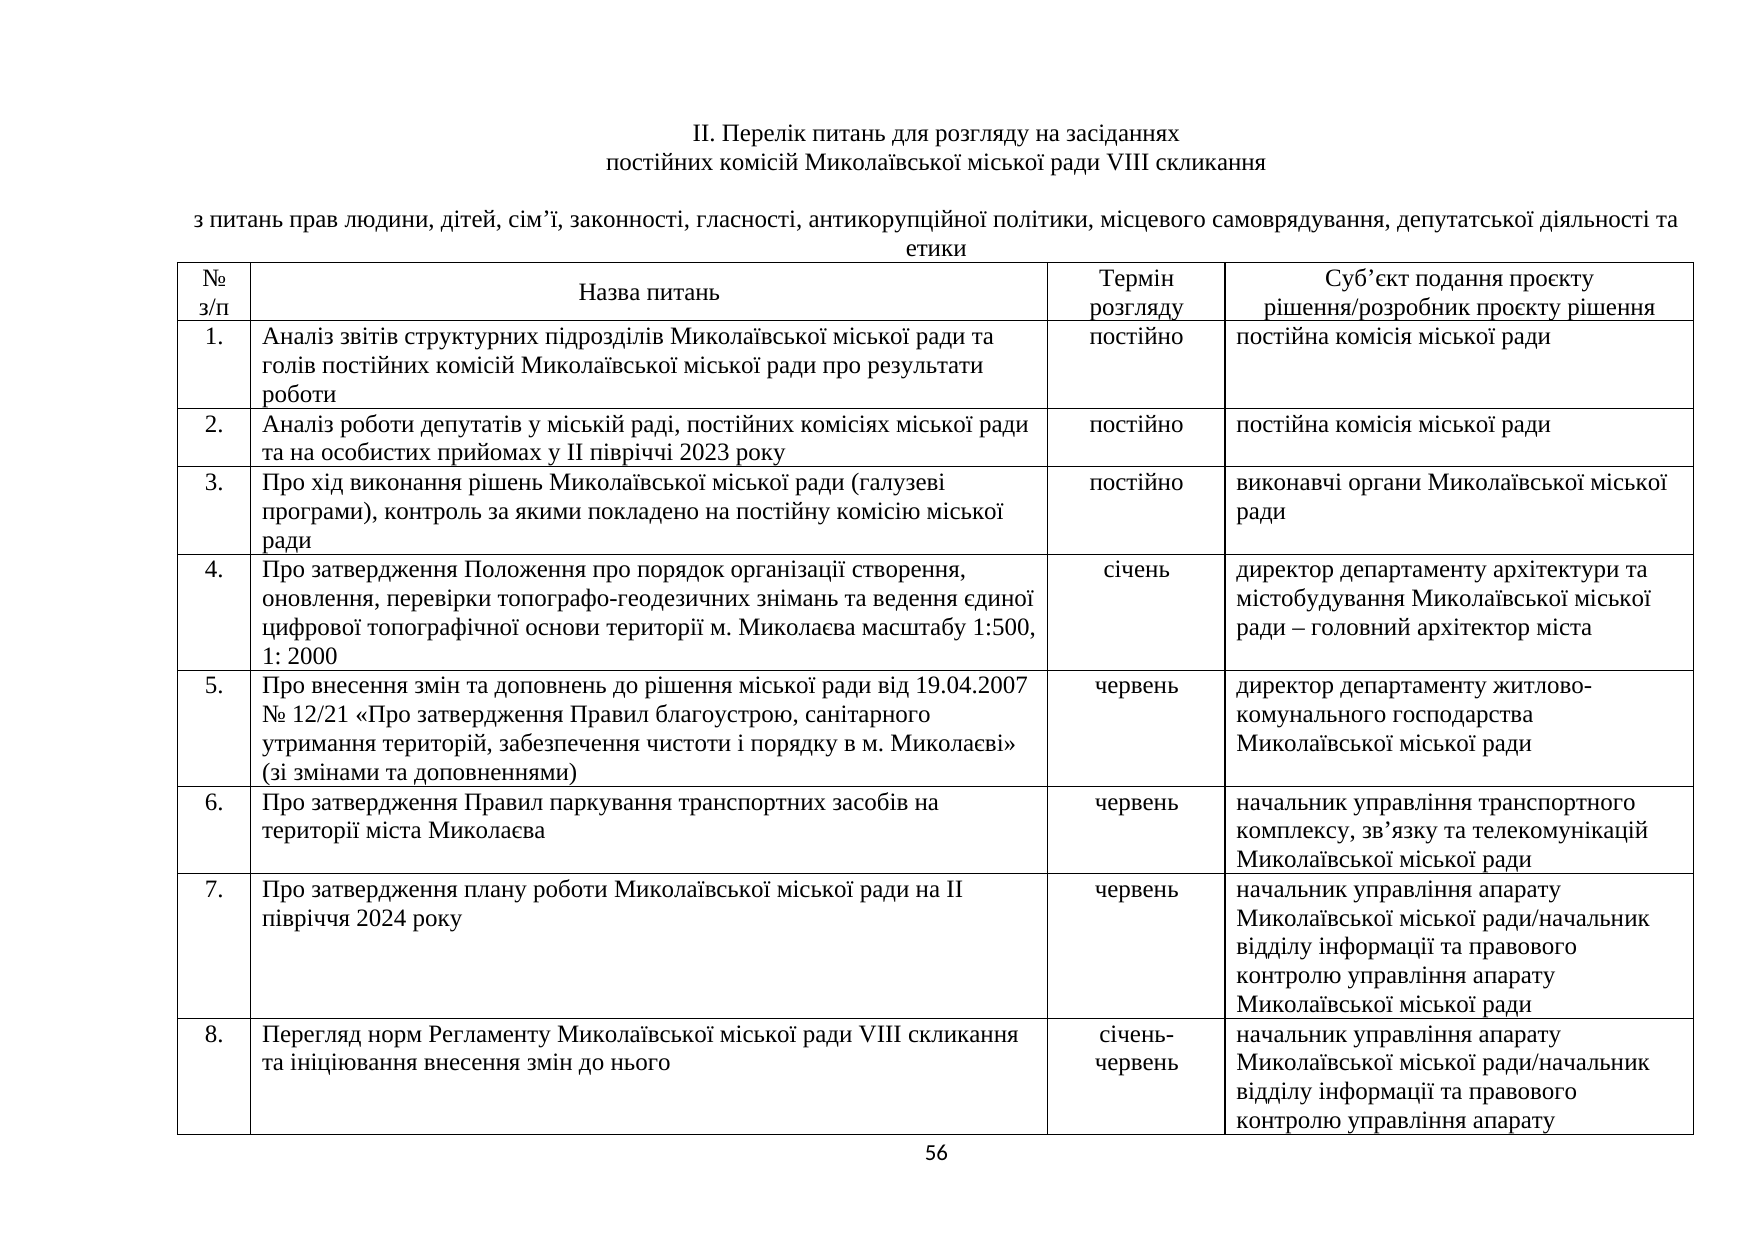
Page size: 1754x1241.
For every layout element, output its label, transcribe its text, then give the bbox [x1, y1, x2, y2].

table_cell виконавчі органи Миколаївської міської ради [1226, 467, 1693, 553]
table_cell начальник управління транспортного комплексу, зв’язку та телекомунікацій Миколаївської міської ради [1226, 787, 1693, 873]
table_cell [1226, 1019, 1693, 1134]
table_cell січень-червень [1048, 1019, 1224, 1134]
table_cell постійна комісія міської ради [1226, 321, 1693, 408]
table_cell Про затвердження Правил паркування транспортних засобів на території міста Миколаєва [251, 787, 1047, 873]
table_header Назва питань [251, 263, 1047, 320]
text постійних комісій Миколаївської міської ради VІIІ скликання [177, 147, 1695, 176]
table_cell постійно [1048, 321, 1224, 408]
table_cell Про затвердження плану роботи Миколаївської міської ради на ІІ півріччя 2024 року [251, 874, 1047, 1018]
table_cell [251, 1019, 1047, 1134]
table_cell червень [1048, 671, 1224, 786]
table_cell постійно [1048, 409, 1224, 466]
table_cell 4. [178, 555, 250, 669]
table_header № з/п [178, 263, 250, 320]
table_cell постійна комісія міської ради [1226, 409, 1693, 466]
table_cell Про затвердження Положення про порядок організації створення, оновлення, перевірки топографо-геодезичних знімань та ведення єдиної цифрової топографічної основи території м. Миколаєва масштабу 1:500, 1: 2000 [251, 555, 1047, 669]
table_cell Про внесення змін та доповнень до рішення міської ради від 19.04.2007 № 12/21 «Про затвердження Правил благоустрою, санітарного утримання територій, забезпечення чистоти і порядку в м. Миколаєві» (зі змінами та доповненнями) [251, 671, 1047, 786]
table_cell 1. [178, 321, 250, 408]
table_cell Аналіз звітів структурних підрозділів Миколаївської міської ради та голів постійних комісій Миколаївської міської ради про результати роботи [251, 321, 1047, 408]
table_cell директор департаменту архітектури та містобудування Миколаївської міської ради – головний архітектор міста [1226, 555, 1693, 669]
table_cell червень [1048, 787, 1224, 873]
table_cell 5. [178, 671, 250, 786]
text II. Перелік питань для розгляду на засіданнях [177, 118, 1695, 147]
text з питань прав людини, дітей, сім’ї, законності, гласності, антикорупційної політики, місцевого самоврядування, депутатської діяльності та етики [177, 204, 1695, 262]
table_cell 8. [178, 1019, 250, 1134]
table_cell Про хід виконання рішень Миколаївської міської ради (галузеві програми), контроль за якими покладено на постійну комісію міської ради [251, 467, 1047, 553]
table_cell січень [1048, 555, 1224, 669]
table_cell постійно [1048, 467, 1224, 553]
table_header Термін розгляду [1048, 263, 1224, 320]
table_cell директор департаменту житлово-комунального господарства Миколаївської міської ради [1226, 671, 1693, 786]
table_cell 3. [178, 467, 250, 553]
table_cell 7. [178, 874, 250, 1018]
table_cell червень [1048, 874, 1224, 1018]
table_header Суб’єкт подання проєкту рішення/розробник проєкту рішення [1226, 263, 1693, 320]
table_cell Аналіз роботи депутатів у міській раді, постійних комісіях міської ради та на особистих прийомах у ІІ півріччі 2023 року [251, 409, 1047, 466]
table_cell 2. [178, 409, 250, 466]
table_cell 6. [178, 787, 250, 873]
